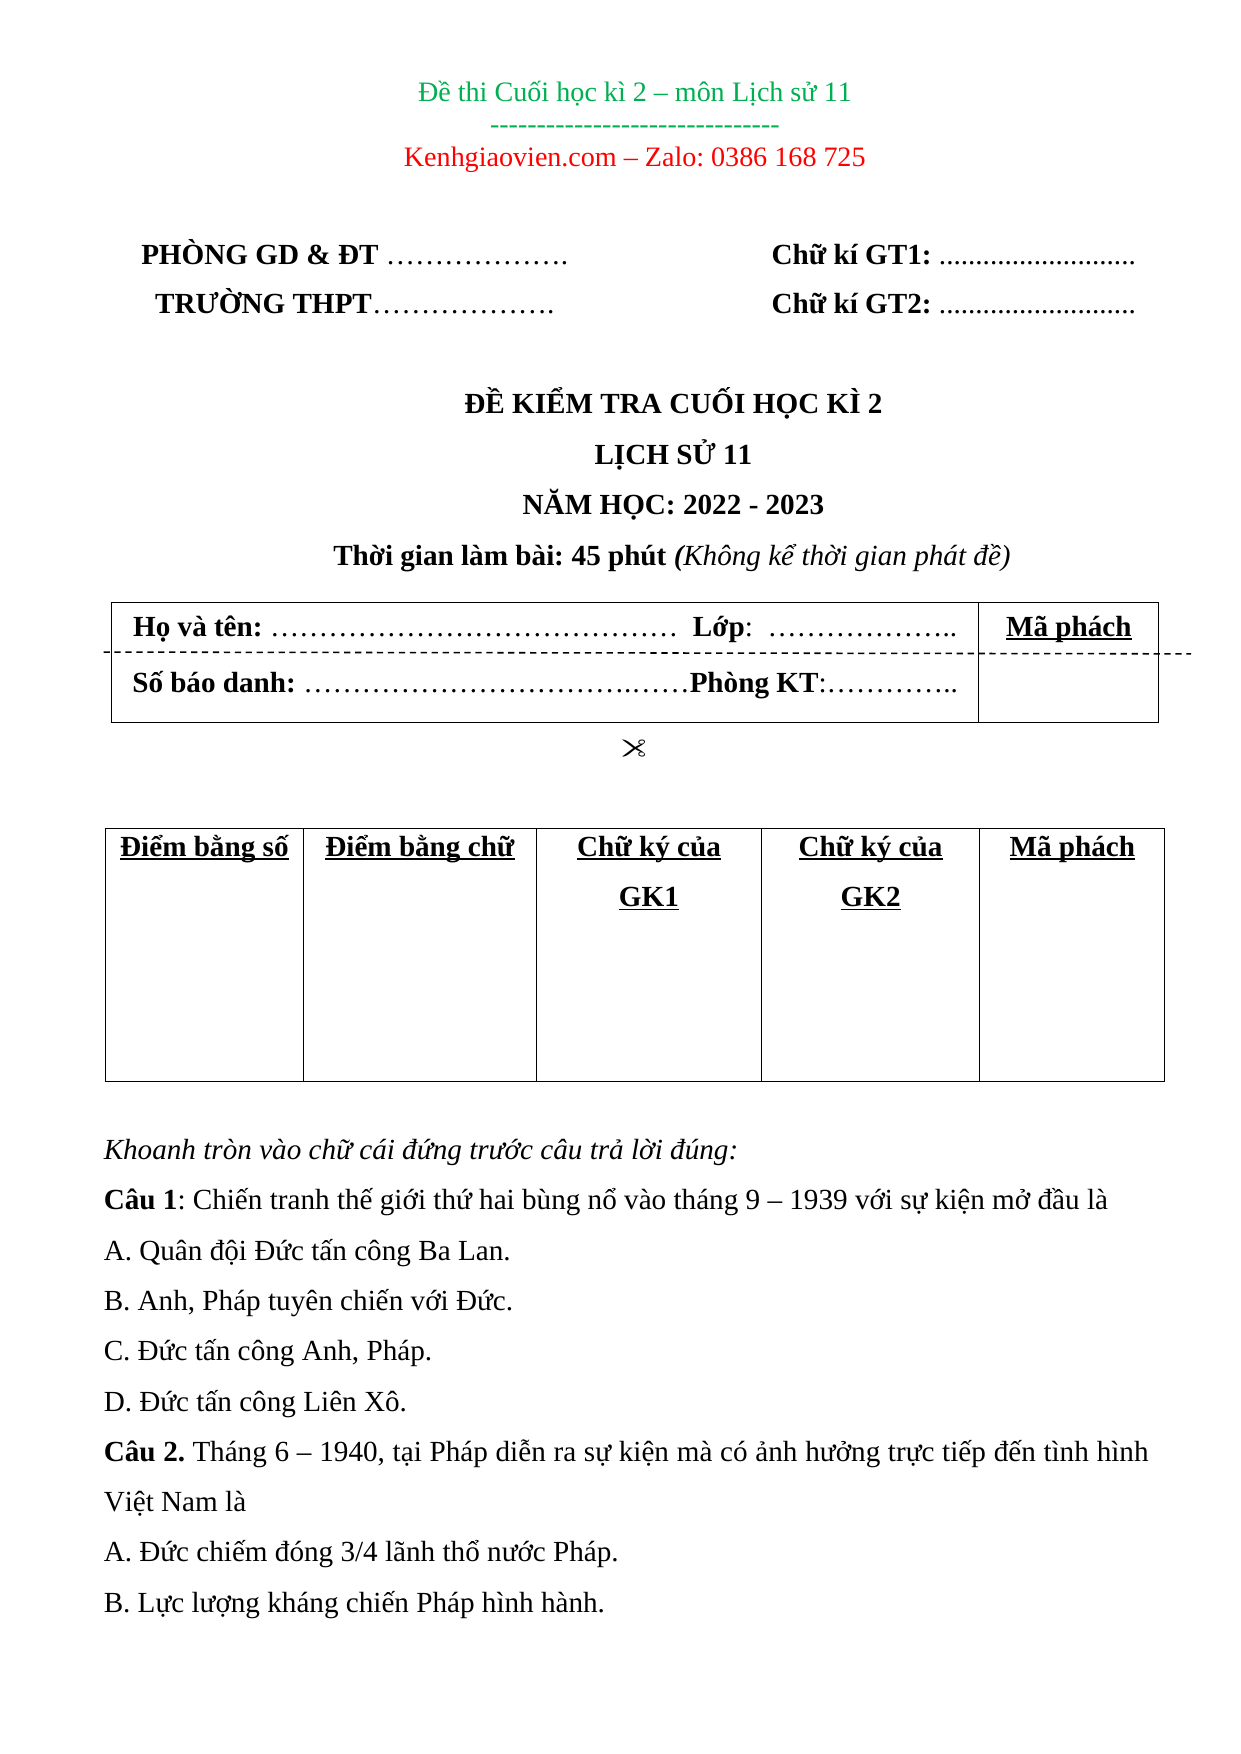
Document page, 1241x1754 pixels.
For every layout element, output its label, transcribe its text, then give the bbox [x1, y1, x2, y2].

table_header PHÒNG GD & ĐT ………………. [74, 237, 635, 287]
table_header Chữ kí GT1: ........................... [635, 237, 1195, 287]
text Khoanh tròn vào chữ cái đứng trước câu trả lời đúng: [74, 1132, 1151, 1166]
table_header Điểm bằng chữ [304, 829, 536, 1081]
text Câu 1: Chiến tranh thế giới thứ hai bùng nổ vào tháng 9 – 1939 với sự kiện mở đầu là [103, 1182, 1151, 1216]
text B. Anh, Pháp tuyên chiến với Đức. [103, 1283, 1151, 1317]
text Thời gian làm bài: 45 phút (Không kể thời gian phát đề) [151, 538, 1196, 571]
table_header Họ và tên: …………………………………… Lớp: ……………….. Số báo danh: …………………………….……Phòng KT:………….. [112, 603, 978, 722]
table_cell TRƯỜNG THPT………………. [74, 287, 635, 336]
text Câu 2. Tháng 6 – 1940, tại Pháp diễn ra sự kiện mà có ảnh hưởng trực tiếp đến tình hình Việt Nam là [103, 1434, 1151, 1518]
text C. Đức tấn công Anh, Pháp. [103, 1333, 1151, 1367]
table_cell Chữ kí GT2: ........................... [635, 287, 1195, 336]
table_header Mã phách [979, 603, 1158, 722]
table_header Mã phách [980, 829, 1164, 1081]
table_header Chữ ký của GK1 [537, 829, 761, 1081]
text ĐỀ KIỂM TRA CUỐI HỌC KÌ 2 [151, 387, 1196, 420]
text LỊCH SỬ 11 [151, 437, 1196, 471]
text D. Đức tấn công Liên Xô. [103, 1384, 1151, 1417]
text A. Đức chiếm đóng 3/4 lãnh thổ nước Pháp. [103, 1534, 1151, 1568]
table_header Điểm bằng số [106, 829, 303, 1081]
text B. Lực lượng kháng chiến Pháp hình hành. [103, 1585, 1151, 1618]
text A. Quân đội Đức tấn công Ba Lan. [103, 1233, 1151, 1266]
text NĂM HỌC: 2022 - 2023 [151, 487, 1196, 521]
table_header Chữ ký của GK2 [762, 829, 979, 1081]
